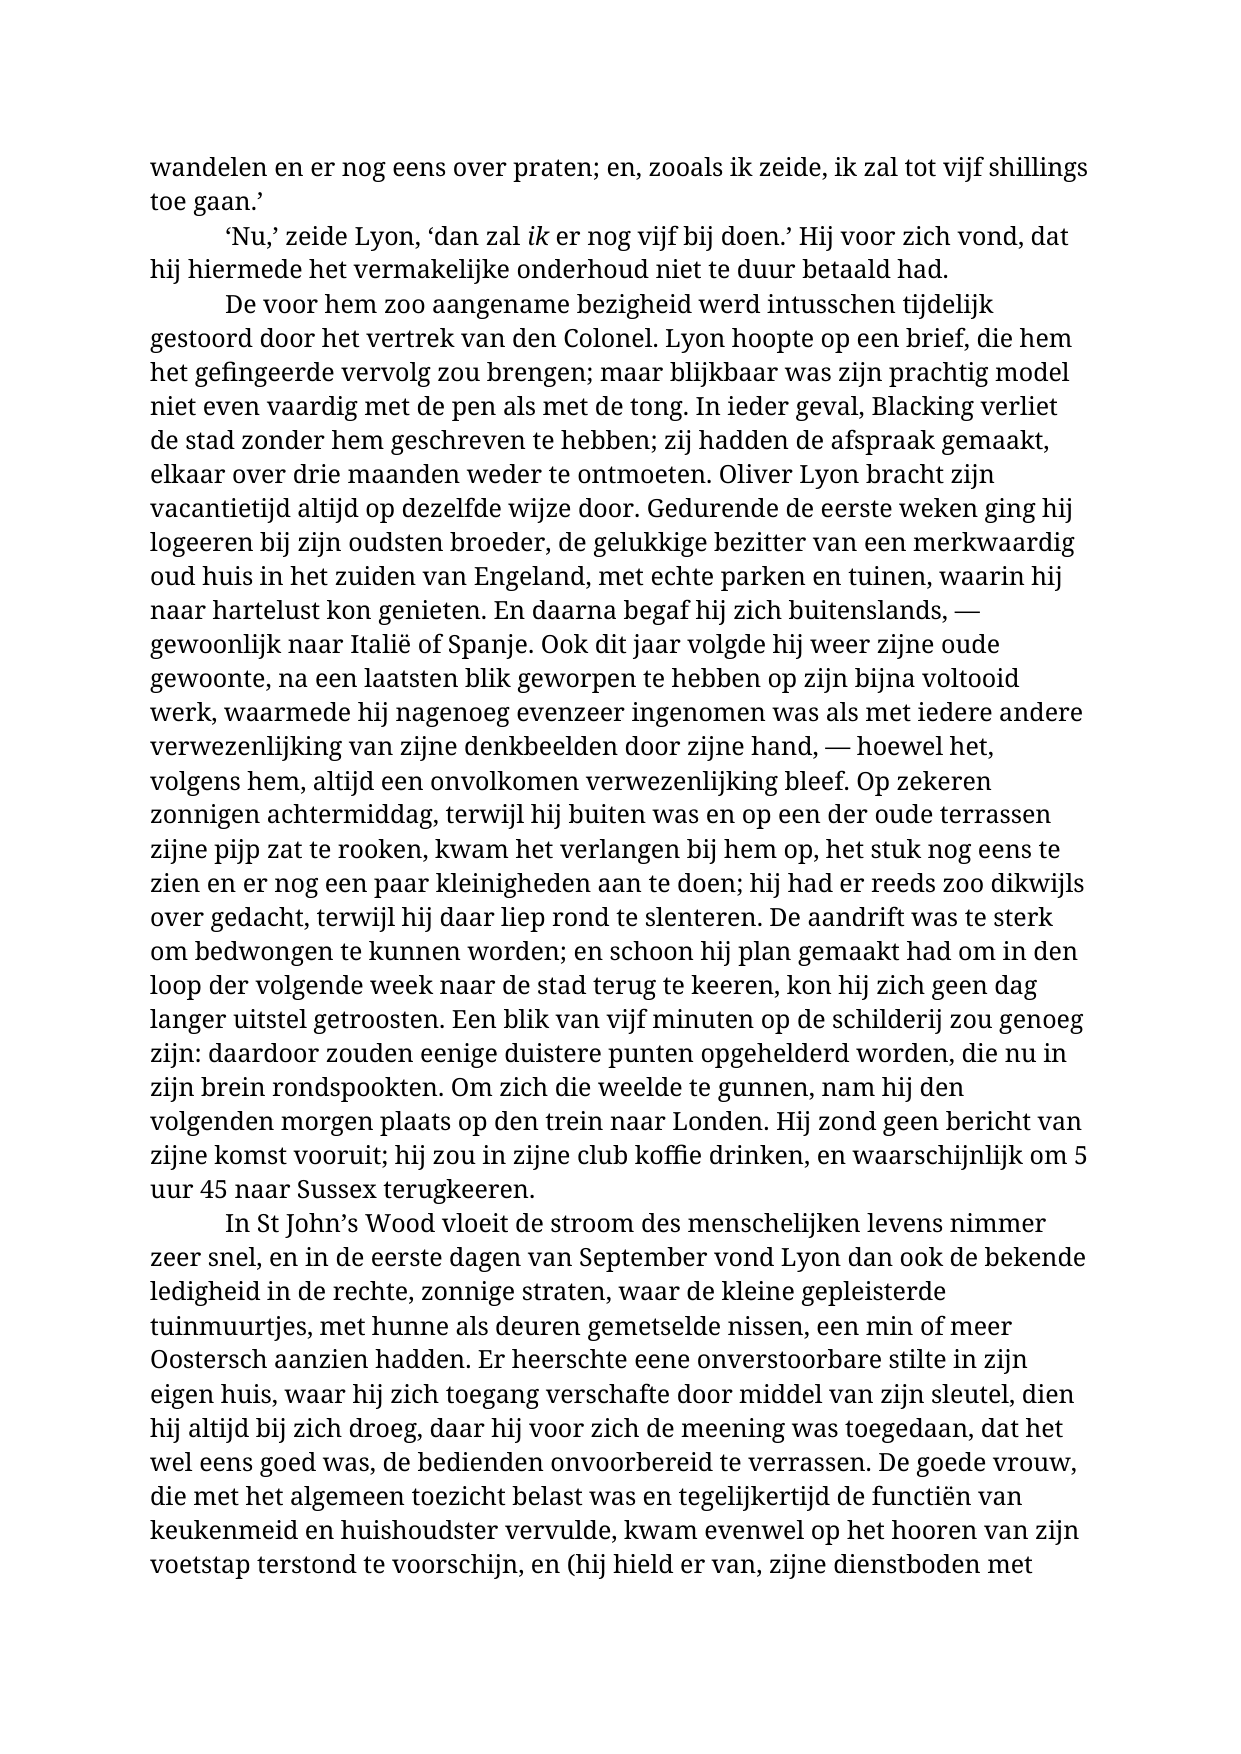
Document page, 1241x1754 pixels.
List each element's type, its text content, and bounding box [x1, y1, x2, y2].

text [150, 150, 1090, 218]
text ‘Nu,’ zeide Lyon, ‘dan zal ik er nog vijf bij doen.’ Hij voor zich vond, dat hij hiermede het vermakelijke onderhoud niet te duur betaald had. [150, 218, 1090, 286]
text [150, 1206, 1090, 1581]
text De voor hem zoo aangename bezigheid werd intusschen tijdelijk gestoord door het vertrek van den Colonel. Lyon hoopte op een brief, die hem het gefingeerde vervolg zou brengen; maar blijkbaar was zijn prachtig model niet even vaardig met de pen als met de tong. In ieder geval, Blacking verliet de stad zonder hem geschreven te hebben; zij hadden de afspraak gemaakt, elkaar over drie maanden weder te ontmoeten. Oliver Lyon bracht zijn vacantietijd altijd op dezelfde wijze door. Gedurende de eerste weken ging hij logeeren bij zijn oudsten broeder, de gelukkige bezitter van een merkwaardig oud huis in het zuiden van Engeland, met echte parken en tuinen, waarin hij naar hartelust kon genieten. En daarna begaf hij zich buitenslands, — gewoonlijk naar Italië of Spanje. Ook dit jaar volgde hij weer zijne oude gewoonte, na een laatsten blik geworpen te hebben op zijn bijna voltooid werk, waarmede hij nagenoeg evenzeer ingenomen was als met iedere andere verwezenlijking van zijne denkbeelden door zijne hand, — hoewel het, volgens hem, altijd een onvolkomen verwezenlijking bleef. Op zekeren zonnigen achtermiddag, terwijl hij buiten was en op een der oude terrassen zijne pijp zat te rooken, kwam het verlangen bij hem op, het stuk nog eens te zien en er nog een paar kleinigheden aan te doen; hij had er reeds zoo dikwijls over gedacht, terwijl hij daar liep rond te slenteren. De aandrift was te sterk om bedwongen te kunnen worden; en schoon hij plan gemaakt had om in den loop der volgende week naar de stad terug te keeren, kon hij zich geen dag langer uitstel getroosten. Een blik van vijf minuten op de schilderij zou genoeg zijn: daardoor zouden eenige duistere punten opgehelderd worden, die nu in zijn brein rondspookten. Om zich die weelde te gunnen, nam hij den volgenden morgen plaats op den trein naar Londen. Hij zond geen bericht van zijne komst vooruit; hij zou in zijne club koffie drinken, en waarschijnlijk om 5 uur 45 naar Sussex terugkeeren. [150, 286, 1090, 1206]
